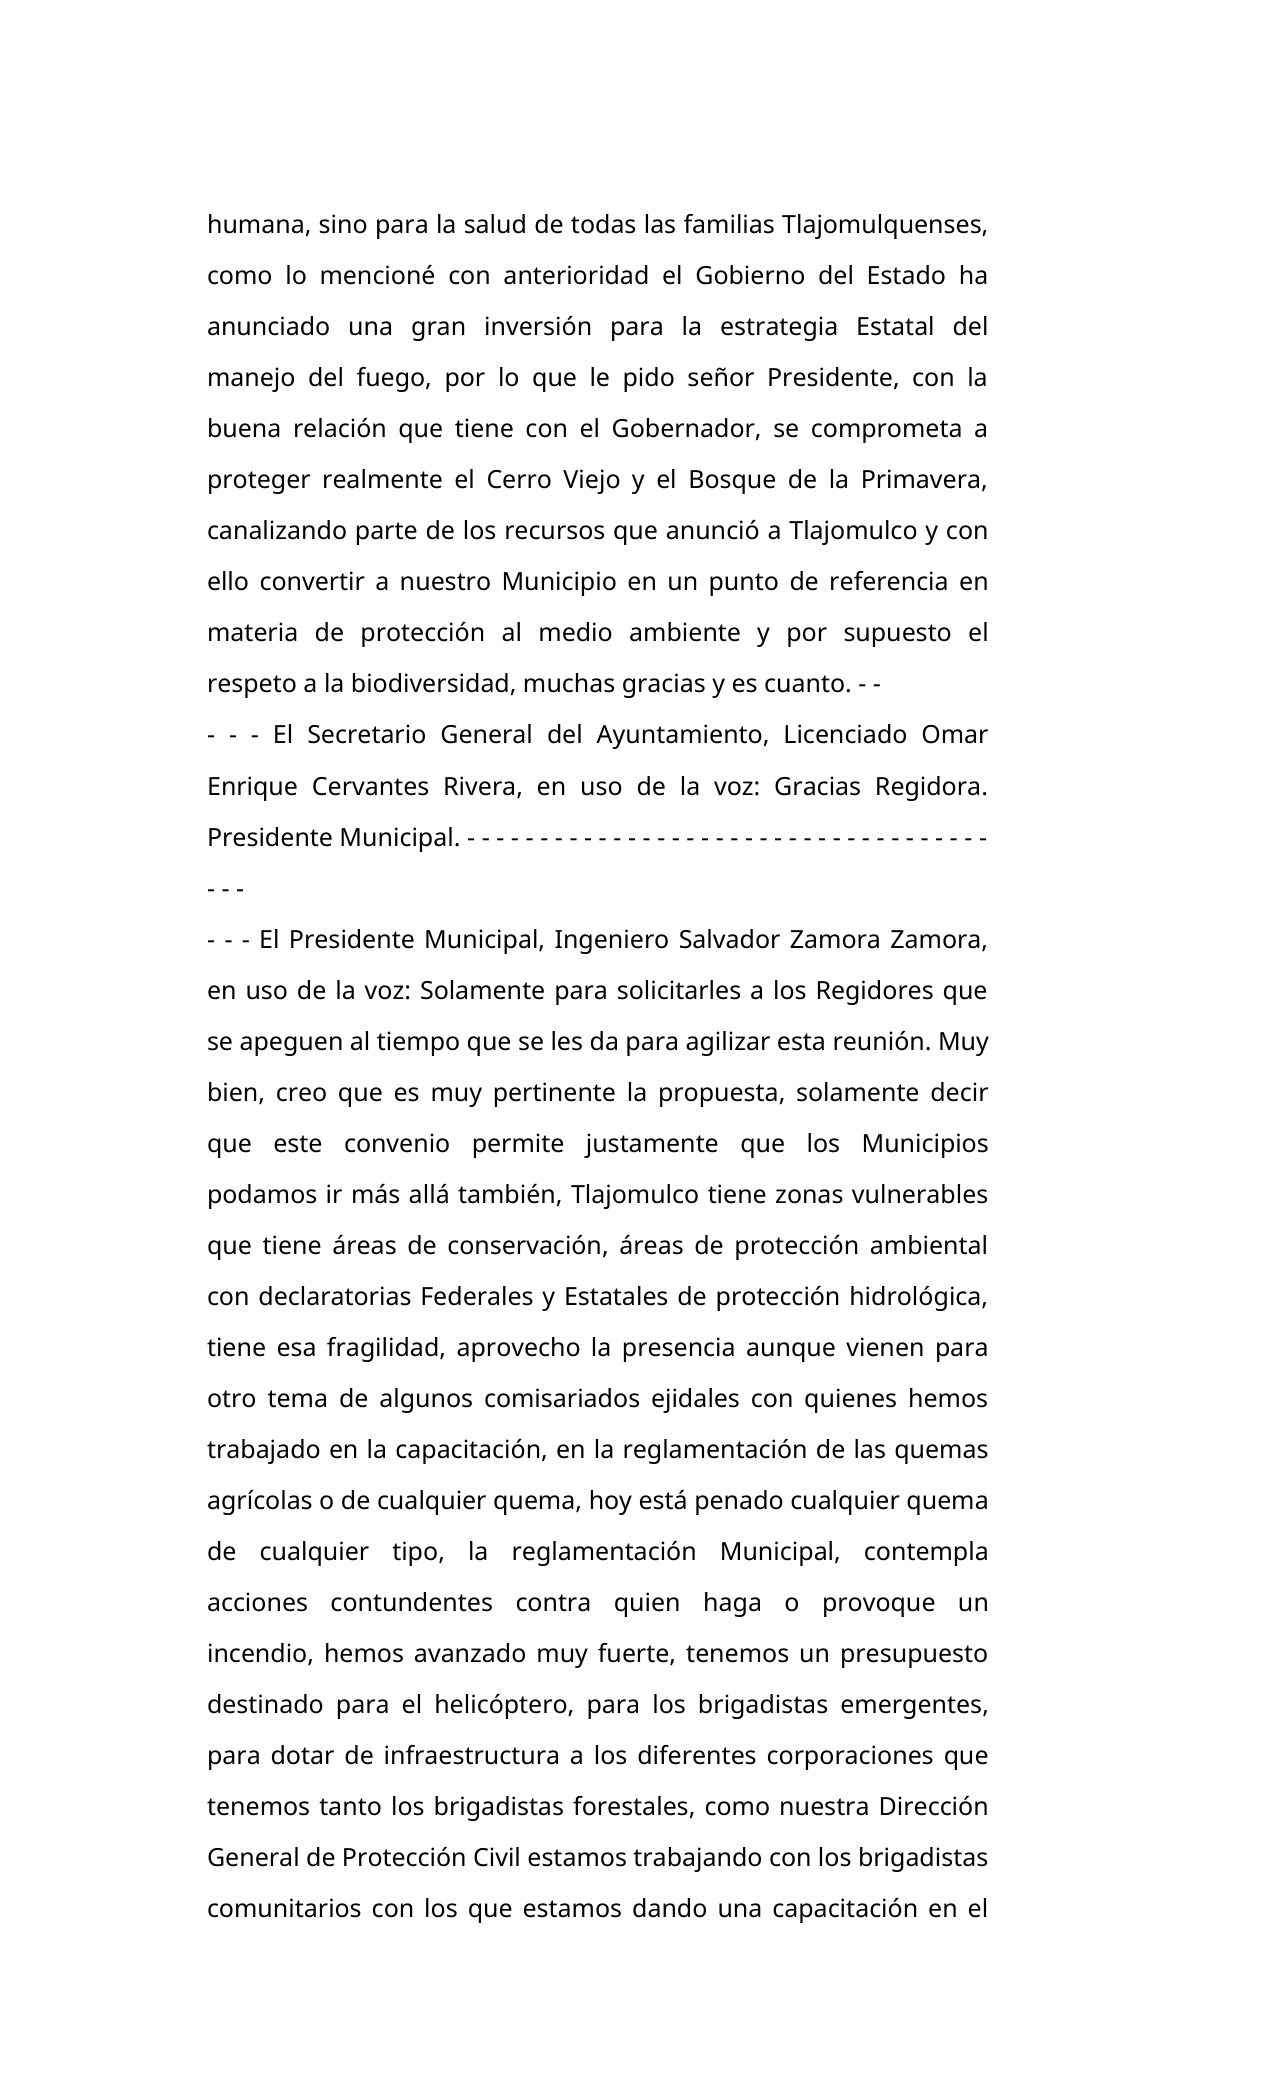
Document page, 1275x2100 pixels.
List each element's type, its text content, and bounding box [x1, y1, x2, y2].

text - - - El Secretario General del Ayuntamiento, Licenciado Omar Enrique Cervantes Rivera, en uso de la voz: Gracias Regidora. Presidente Municipal. - - - - - - - - - - - - - - - - - - - - - - - - - - - - - - - - - - - - - - - [207, 717, 989, 904]
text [207, 921, 989, 1925]
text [207, 207, 989, 700]
